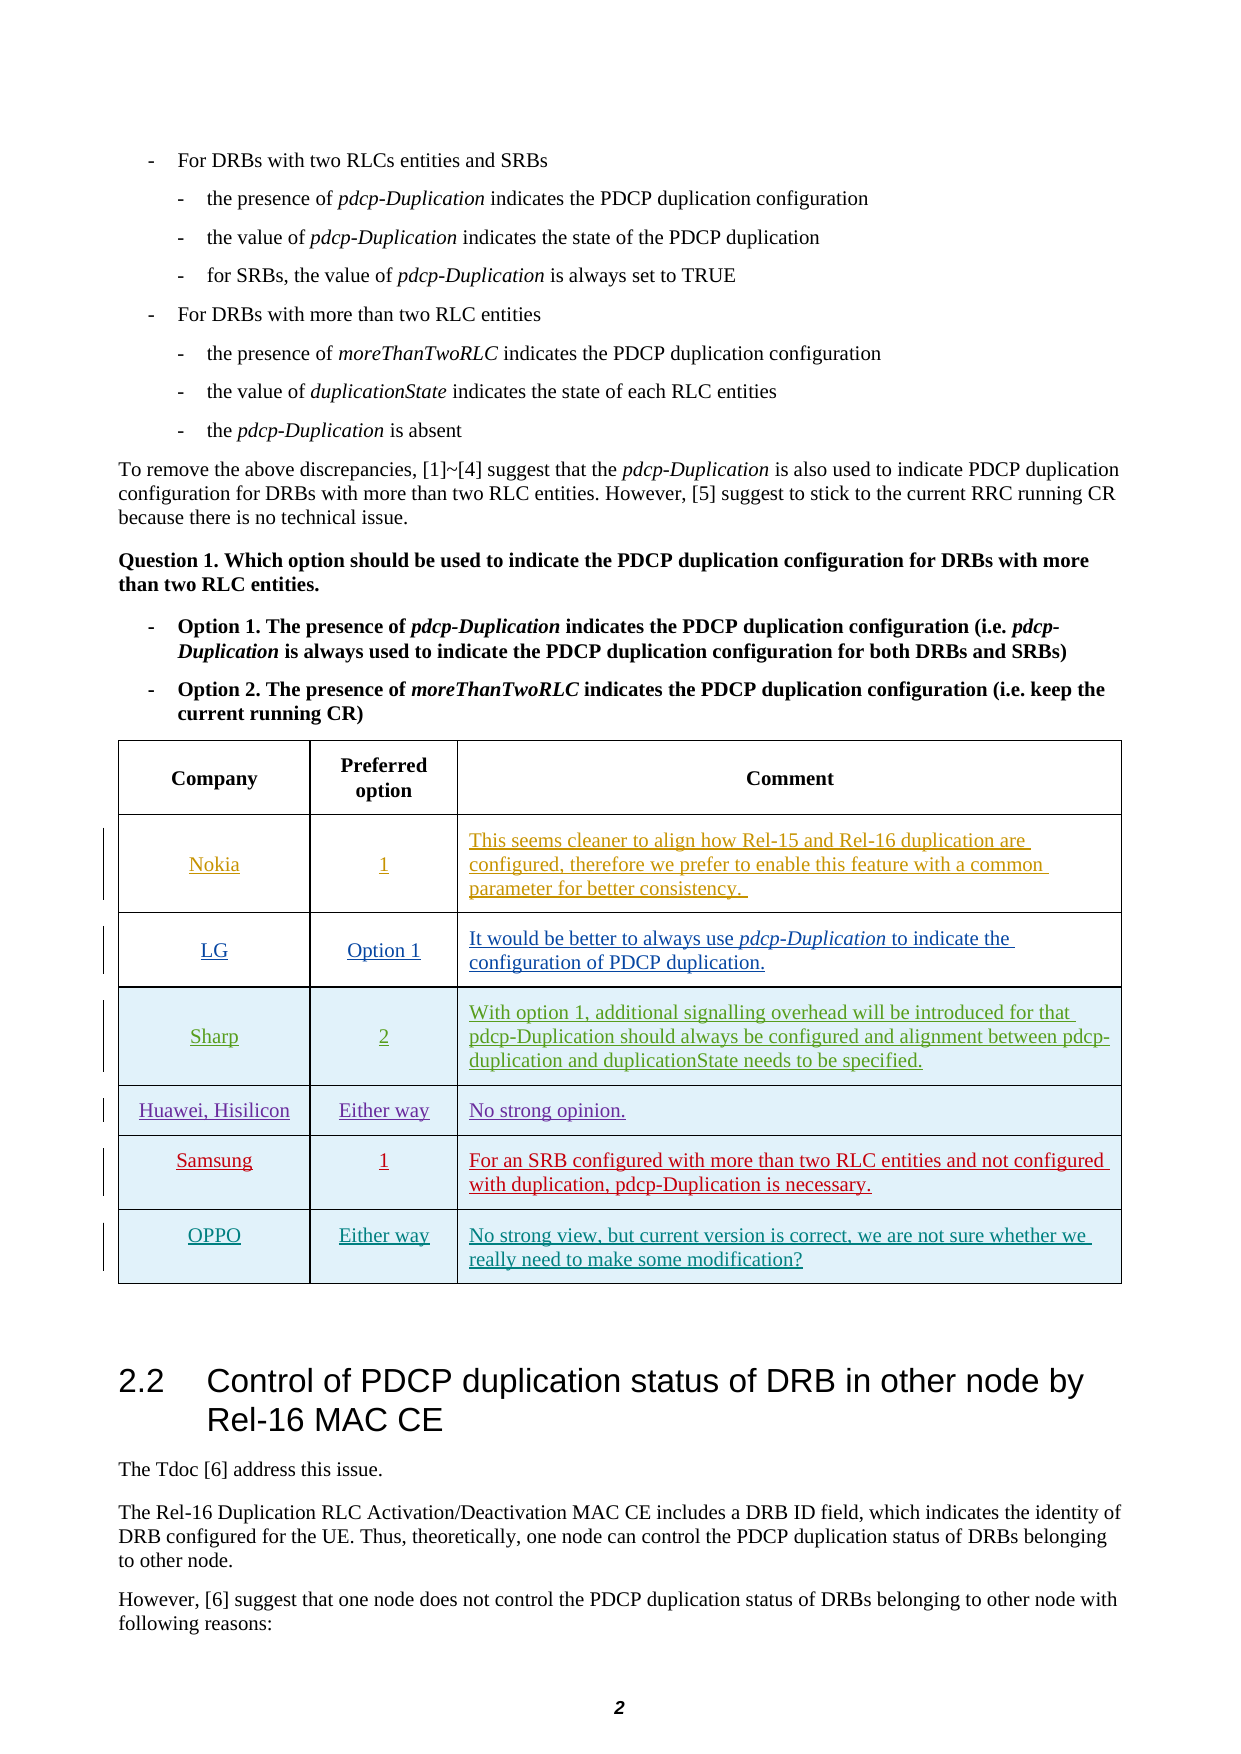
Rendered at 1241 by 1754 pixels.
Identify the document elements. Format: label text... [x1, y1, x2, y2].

text To remove the above discrepancies, [1]~[4] suggest that the pdcp-Duplication is also used to indicate PDCP duplication configuration for DRBs with more than two RLC entities. However, [5] suggest to stick to the current RRC running CR because there is no technical issue. [118, 457, 1122, 529]
text - for SRBs, the value of pdcp-Duplication is always set to TRUE [177, 263, 1122, 287]
text Question 1. Which option should be used to indicate the PDCP duplication configuration for DRBs with more than two RLC entities. [118, 548, 1122, 596]
table_cell [311, 815, 457, 912]
text - the presence of pdcp-Duplication indicates the PDCP duplication configuration [177, 186, 1122, 210]
text - For DRBs with two RLCs entities and SRBs [148, 147, 1122, 172]
text The Rel-16 Duplication RLC Activation/Deactivation MAC CE includes a DRB ID field, which indicates the identity of DRB configured for the UE. Thus, theoretically, one node can control the PDCP duplication status of DRBs belonging to other node. [118, 1500, 1122, 1572]
table_cell [311, 913, 457, 986]
subtitle 2.2 Control of PDCP duplication status of DRB in other node by Rel-16 MAC CE [118, 1361, 1122, 1438]
table_cell [119, 815, 309, 912]
text - the presence of moreThanTwoRLC indicates the PDCP duplication configuration [177, 341, 1122, 365]
text - For DRBs with more than two RLC entities [148, 302, 1122, 326]
table_cell [458, 913, 1121, 986]
text - the value of pdcp-Duplication indicates the state of the PDCP duplication [177, 225, 1122, 249]
text - the value of duplicationState indicates the state of each RLC entities [177, 379, 1122, 403]
table_header Company [119, 741, 309, 814]
table_header Preferred option [311, 741, 457, 814]
text - the pdcp-Duplication is absent [177, 418, 1122, 442]
text - Option 1. The presence of pdcp-Duplication indicates the PDCP duplication configuration (i.e. pdcp-Duplication is always used to indicate the PDCP duplication configuration for both DRBs and SRBs) [148, 614, 1122, 663]
text The Tdoc [6] address this issue. [118, 1457, 1122, 1481]
table_cell [458, 815, 1121, 912]
text However, [6] suggest that one node does not control the PDCP duplication status of DRBs belonging to other node with following reasons: [118, 1587, 1122, 1635]
table_header Comment [458, 741, 1121, 814]
text - Option 2. The presence of moreThanTwoRLC indicates the PDCP duplication configuration (i.e. keep the current running CR) [148, 677, 1122, 725]
table_cell [119, 913, 309, 986]
